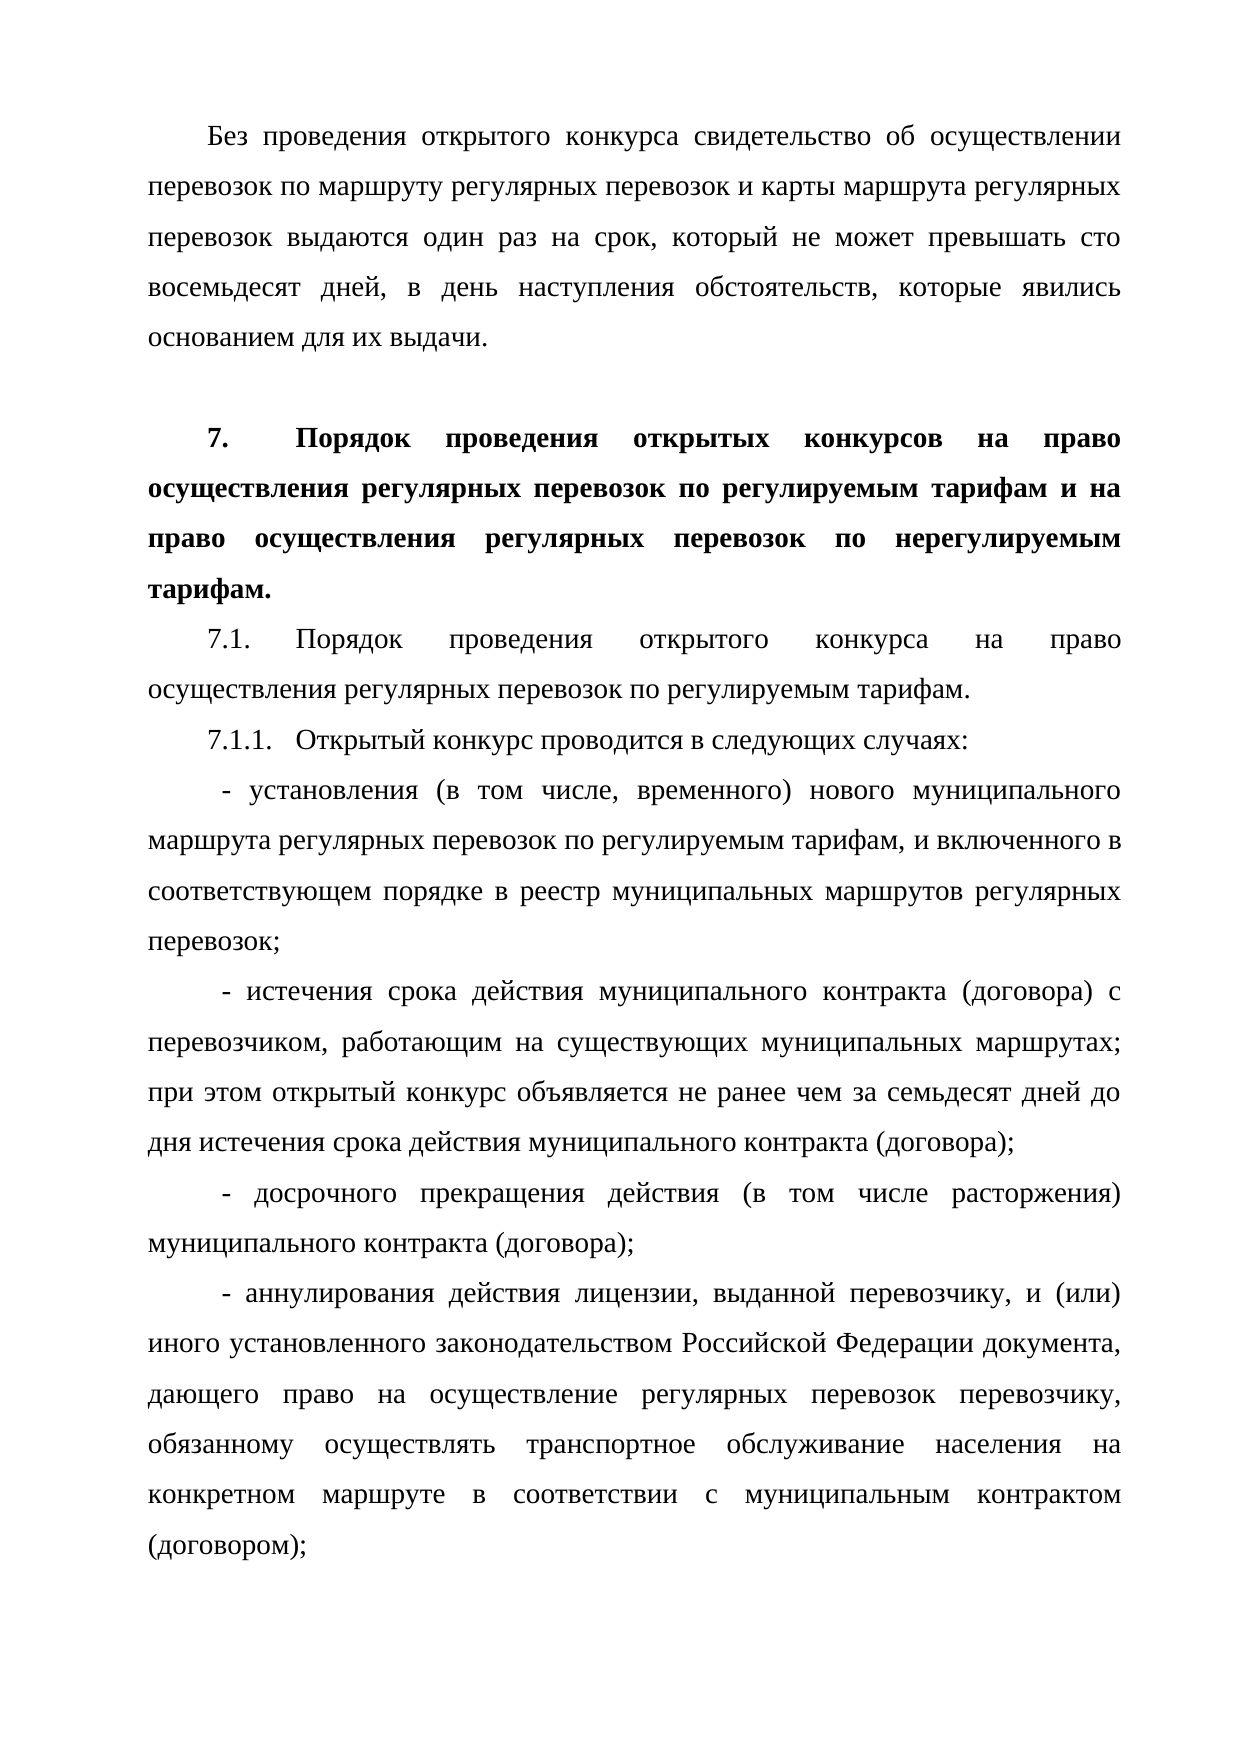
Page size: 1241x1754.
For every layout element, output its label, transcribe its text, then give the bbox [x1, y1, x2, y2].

text - истечения срока действия муниципального контракта (договора) с перевозчиком, работающим на существующих муниципальных маршрутах; при этом открытый конкурс объявляется не ранее чем за семьдесят дней до дня истечения срока действия муниципального контракта (договора); [148, 973, 1122, 1158]
text - досрочного прекращения действия (в том числе расторжения) муниципального контракта (договора); [148, 1175, 1122, 1258]
list Порядок проведения открытых конкурсов на право осуществления регулярных перевозок по регулируемым тарифам и на право осуществления регулярных перевозок по нерегулируемым тарифам. [148, 420, 1122, 604]
text Без проведения открытого конкурса свидетельство об осуществлении перевозок по маршруту регулярных перевозок и карты маршрута регулярных перевозок выдаются один раз на срок, который не может превышать сто восемьдесят дней, в день наступления обстоятельств, которые явились основанием для их выдачи. [148, 118, 1122, 353]
list Открытый конкурс проводится в следующих случаях: [148, 722, 1122, 755]
text - аннулирования действия лицензии, выданной перевозчику, и (или) иного установленного законодательством Российской Федерации документа, дающего право на осуществление регулярных перевозок перевозчику, обязанному осуществлять транспортное обслуживание населения на конкретном маршруте в соответствии с муниципальным контрактом (договором); [148, 1275, 1122, 1560]
list Порядок проведения открытого конкурса на право осуществления регулярных перевозок по регулируемым тарифам. [148, 621, 1122, 705]
text - установления (в том числе, временного) нового муниципального маршрута регулярных перевозок по регулируемым тарифам, и включенного в соответствующем порядке в реестр муниципальных маршрутов регулярных перевозок; [148, 772, 1122, 957]
